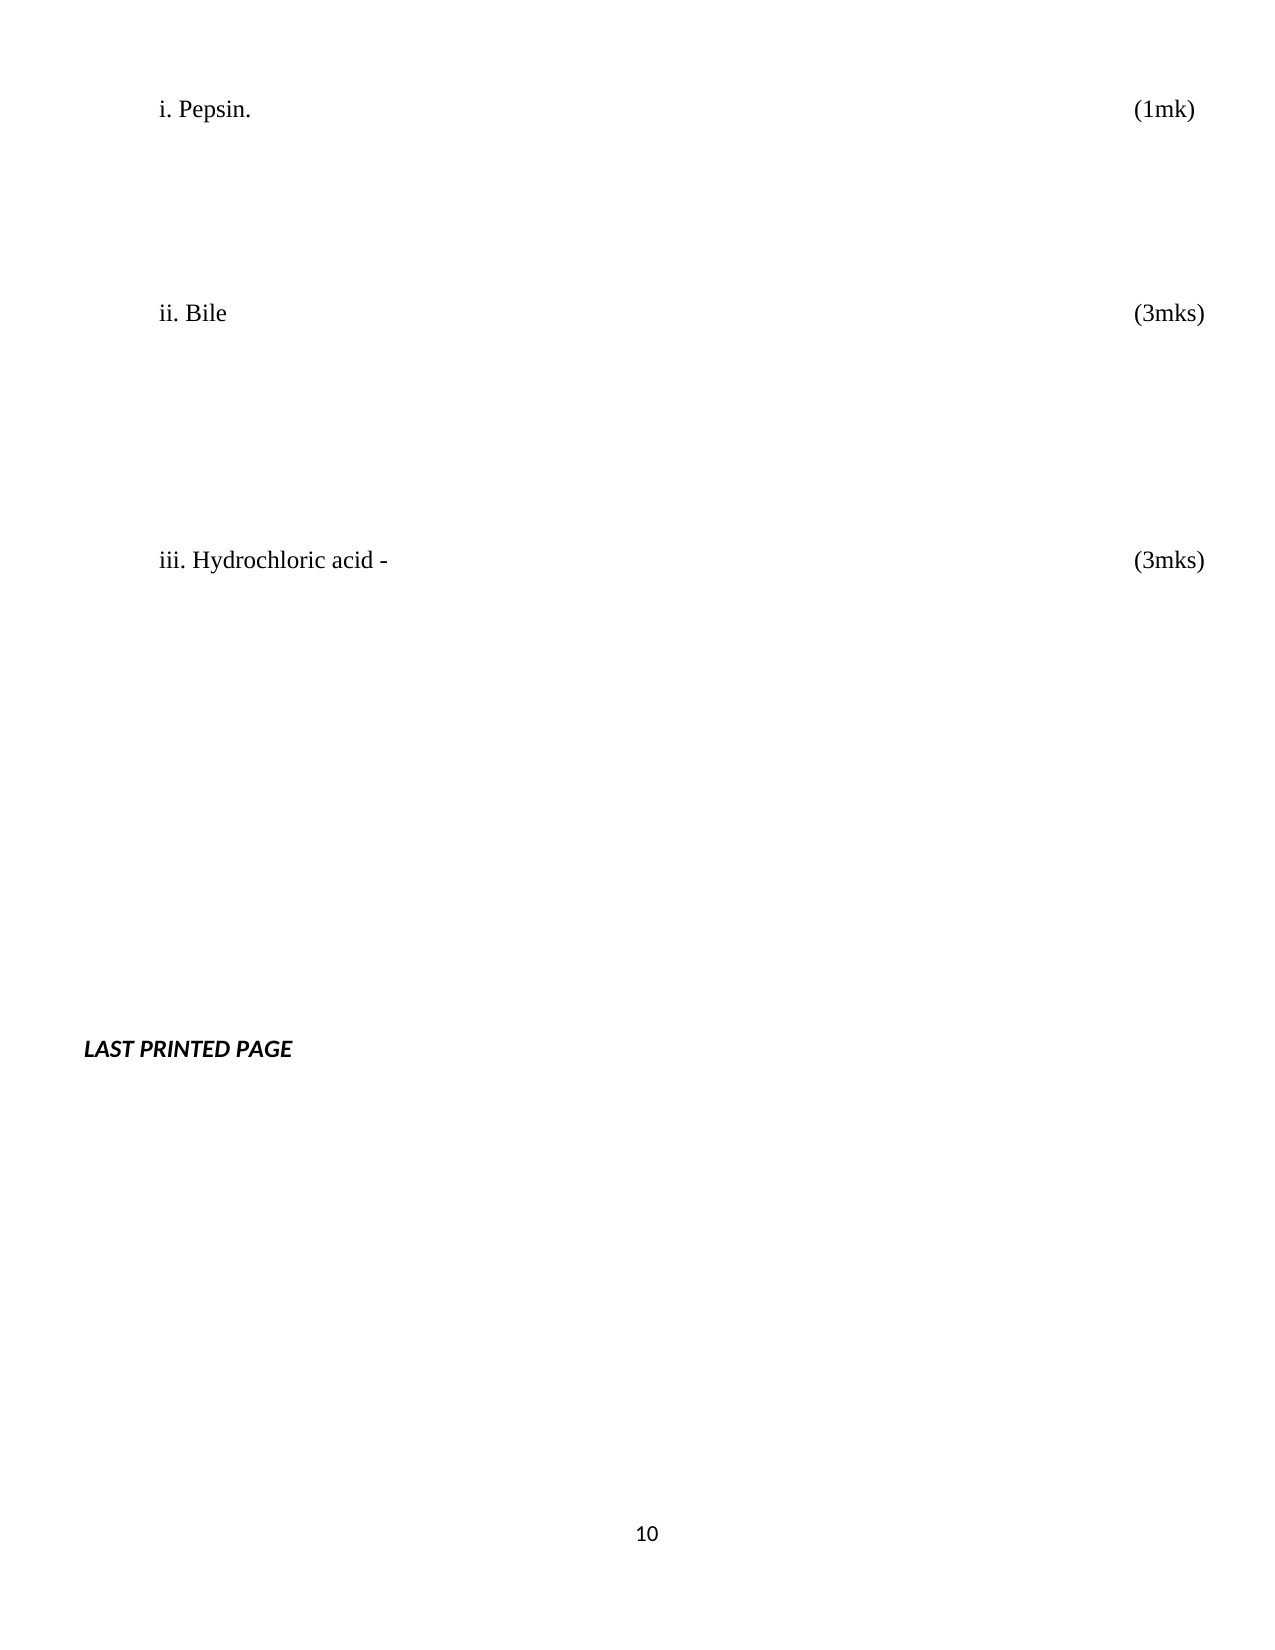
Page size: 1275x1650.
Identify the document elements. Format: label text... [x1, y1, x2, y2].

text ii. Bile (3mks) [84, 298, 1209, 327]
text LAST PRINTED PAGE [84, 1033, 1209, 1064]
text iii. Hydrochloric acid - (3mks) [84, 546, 1209, 574]
text i. Pepsin. (1mk) [84, 94, 1209, 122]
